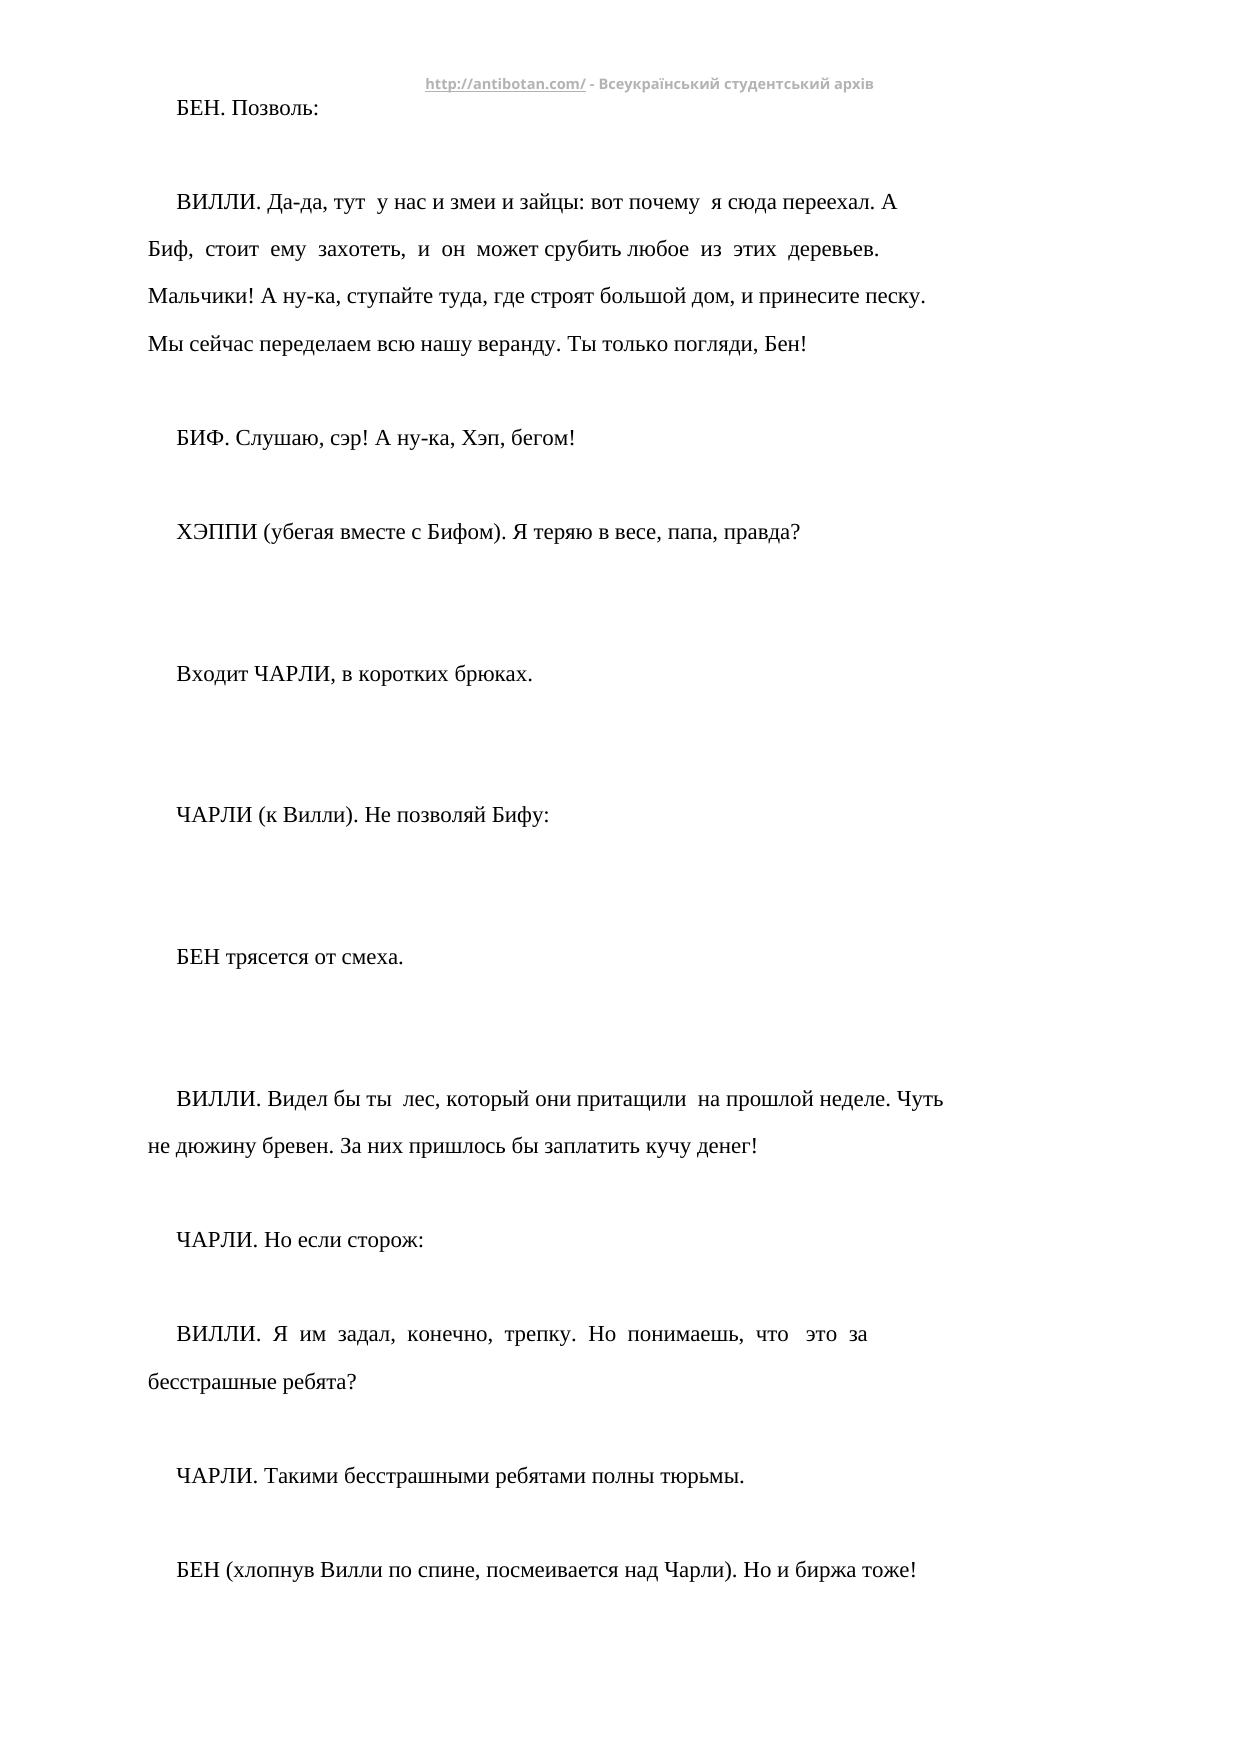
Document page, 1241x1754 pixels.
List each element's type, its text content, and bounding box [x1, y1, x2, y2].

text БЕН (хлопнув Вилли по спине, посмеивается над Чарли). Но и биржа тоже! [148, 1556, 1152, 1583]
text бесстрашные ребята? [148, 1368, 1152, 1394]
text не дюжину бревен. За них пришлось бы заплатить кучу денег! [148, 1132, 1152, 1158]
text БИФ. Слушаю, сэр! А ну-ка, Хэп, бегом! [148, 424, 1152, 450]
text БЕН. Позволь: [148, 94, 1152, 120]
text Входит ЧАРЛИ, в коротких брюках. [148, 660, 1152, 686]
text Мальчики! А ну-ка, ступайте туда, где строят большой дом, и принесите песку. [148, 282, 1152, 309]
text ВИЛЛИ. Да-да, тут у нас и змеи и зайцы: вот почему я сюда переехал. А [148, 188, 1152, 214]
text ВИЛЛИ. Я им задал, конечно, трепку. Но понимаешь, что это за [148, 1321, 1152, 1347]
text ХЭППИ (убегая вместе с Бифом). Я теряю в весе, папа, правда? [148, 518, 1152, 545]
text Биф, стоит ему захотеть, и он может срубить любое из этих деревьев. [148, 235, 1152, 262]
text Мы сейчас переделаем всю нашу веранду. Ты только погляди, Бен! [148, 329, 1152, 356]
text ЧАРЛИ. Такими бесстрашными ребятами полны тюрьмы. [148, 1462, 1152, 1488]
text ВИЛЛИ. Видел бы ты лес, который они притащили на прошлой неделе. Чуть [148, 1084, 1152, 1111]
text ЧАРЛИ (к Вилли). Не позволяй Бифу: [148, 801, 1152, 828]
text ЧАРЛИ. Но если сторож: [148, 1226, 1152, 1252]
text БЕН трясется от смеха. [148, 943, 1152, 969]
